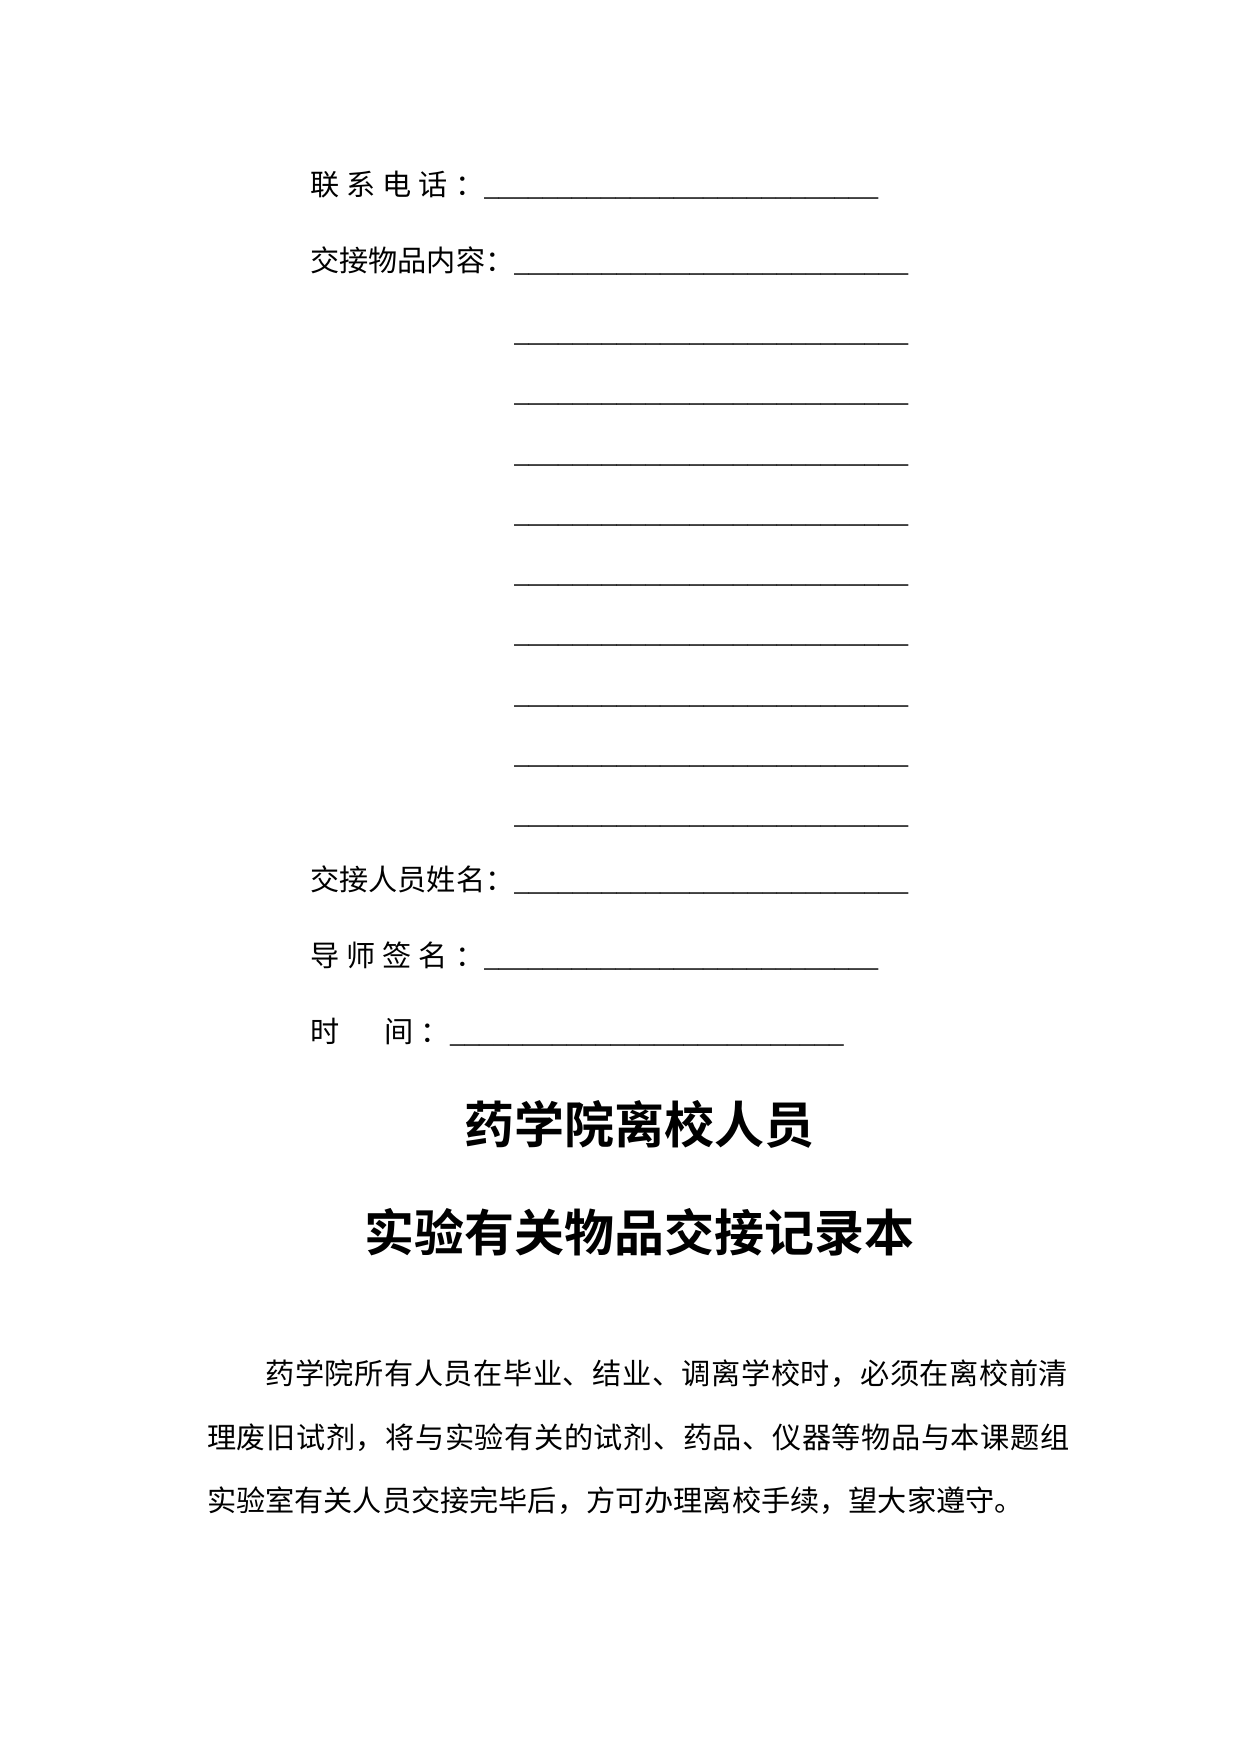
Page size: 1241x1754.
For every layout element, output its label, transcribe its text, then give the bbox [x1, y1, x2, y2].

text ___________________________ [310, 736, 1071, 770]
text 时 间 ：___________________________ [310, 1009, 1071, 1051]
text ___________________________ [310, 374, 1071, 408]
text 交接人员姓名：___________________________ [310, 857, 1071, 899]
text ___________________________ [310, 555, 1071, 589]
text 导师签名：___________________________ [310, 933, 1071, 975]
text 药学院离校人员 [207, 1085, 1071, 1157]
text 交接物品内容：___________________________ [310, 238, 1071, 280]
text ___________________________ [310, 616, 1071, 649]
text 实验有关物品交接记录本 [207, 1193, 1071, 1266]
text ___________________________ [310, 676, 1071, 709]
text ___________________________ [310, 314, 1071, 348]
text ___________________________ [310, 495, 1071, 528]
text 药学院所有人员在毕业、结业、调离学校时，必须在离校前清理废旧试剂，将与实验有关的试剂、药品、仪器等物品与本课题组实验室有关人员交接完毕后，方可办理离校手续，望大家遵守。 [207, 1351, 1071, 1520]
text 联系电话：___________________________ [310, 162, 1071, 204]
text ___________________________ [310, 797, 1071, 830]
text ___________________________ [310, 435, 1071, 468]
